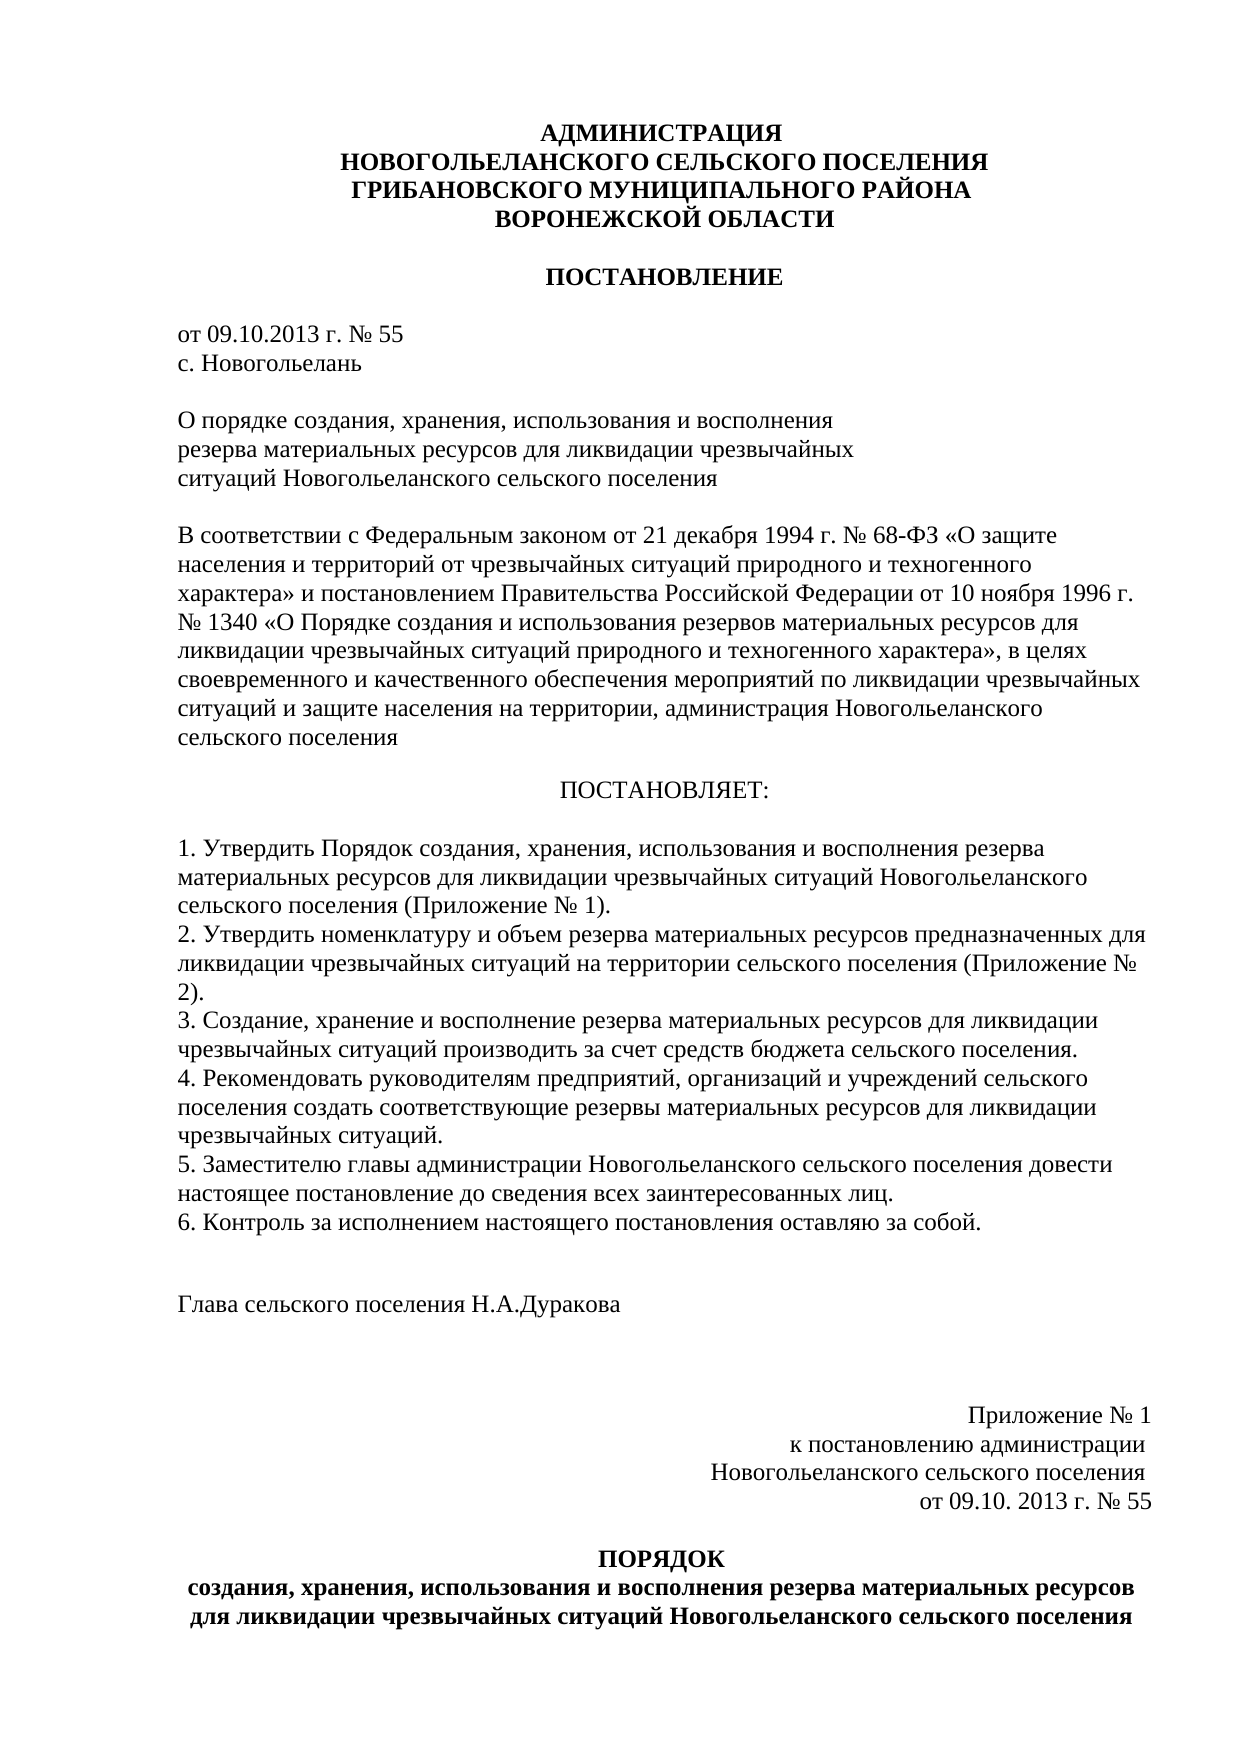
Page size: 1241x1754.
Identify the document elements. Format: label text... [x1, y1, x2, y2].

text от 09.10. 2013 г. № 55 [177, 1486, 1152, 1515]
text Новогольеланского сельского поселения [177, 1457, 1152, 1486]
text ПОСТАНОВЛЕНИЕ [177, 262, 1152, 291]
text от 09.10.2013 г. № 55 с. Новогольелань О порядке создания, хранения, использования и восполнения [177, 291, 1152, 434]
text резерва материальных ресурсов для ликвидации чрезвычайных [177, 434, 1152, 463]
text АДМИНИСТРАЦИЯ [177, 118, 1152, 147]
text Глава сельского поселения Н.А.Дуракова [177, 1289, 1152, 1375]
text ГРИБАНОВСКОГО МУНИЦИПАЛЬНОГО РАЙОНА [177, 176, 1152, 204]
text ПОРЯДОК [177, 1544, 1152, 1572]
text ситуаций Новогольеланского сельского поселения В соответствии с Федеральным законом от 21 декабря 1994 г. № 68-ФЗ «О защите населения и территорий от чрезвычайных ситуаций природного и техногенного характера» и постановлением Правительства Российской Федерации от 10 ноября 1996 г. № 1340 «О Порядке создания и использования резервов материальных ресурсов для ликвидации чрезвычайных ситуаций природного и техногенного характера», в целях своевременного и качественного обеспечения мероприятий по ликвидации чрезвычайных ситуаций и защите населения на территории, администрация Новогольеланского сельского поселения [177, 463, 1152, 751]
text ВОРОНЕЖСКОЙ ОБЛАСТИ [177, 204, 1152, 233]
text 1. Утвердить Порядок создания, хранения, использования и восполнения резерва материальных ресурсов для ликвидации чрезвычайных ситуаций Новогольеланского сельского поселения (Приложение № 1). 2. Утвердить номенклатуру и объем резерва материальных ресурсов предназначенных для ликвидации чрезвычайных ситуаций на территории сельского поселения (Приложение № 2). 3. Создание, хранение и восполнение резерва материальных ресурсов для ликвидации чрезвычайных ситуаций производить за счет средств бюджета сельского поселения. 4. Рекомендовать руководителям предприятий, организаций и учреждений сельского поселения создать соответствующие резервы материальных ресурсов для ликвидации чрезвычайных ситуаций. 5. Заместителю главы администрации Новогольеланского сельского поселения довести настоящее постановление до сведения всех заинтересованных лиц. 6. Контроль за исполнением настоящего постановления оставляю за собой. [177, 804, 1152, 1236]
text НОВОГОЛЬЕЛАНСКОГО СЕЛЬСКОГО ПОСЕЛЕНИЯ [177, 147, 1152, 176]
text ПОСТАНОВЛЯЕТ: [177, 776, 1152, 804]
text Приложение № 1 [177, 1400, 1152, 1429]
text создания, хранения, использования и восполнения резерва материальных ресурсов [177, 1572, 1152, 1601]
text для ликвидации чрезвычайных ситуаций Новогольеланского сельского поселения [177, 1601, 1152, 1630]
text к постановлению администрации [177, 1429, 1152, 1457]
